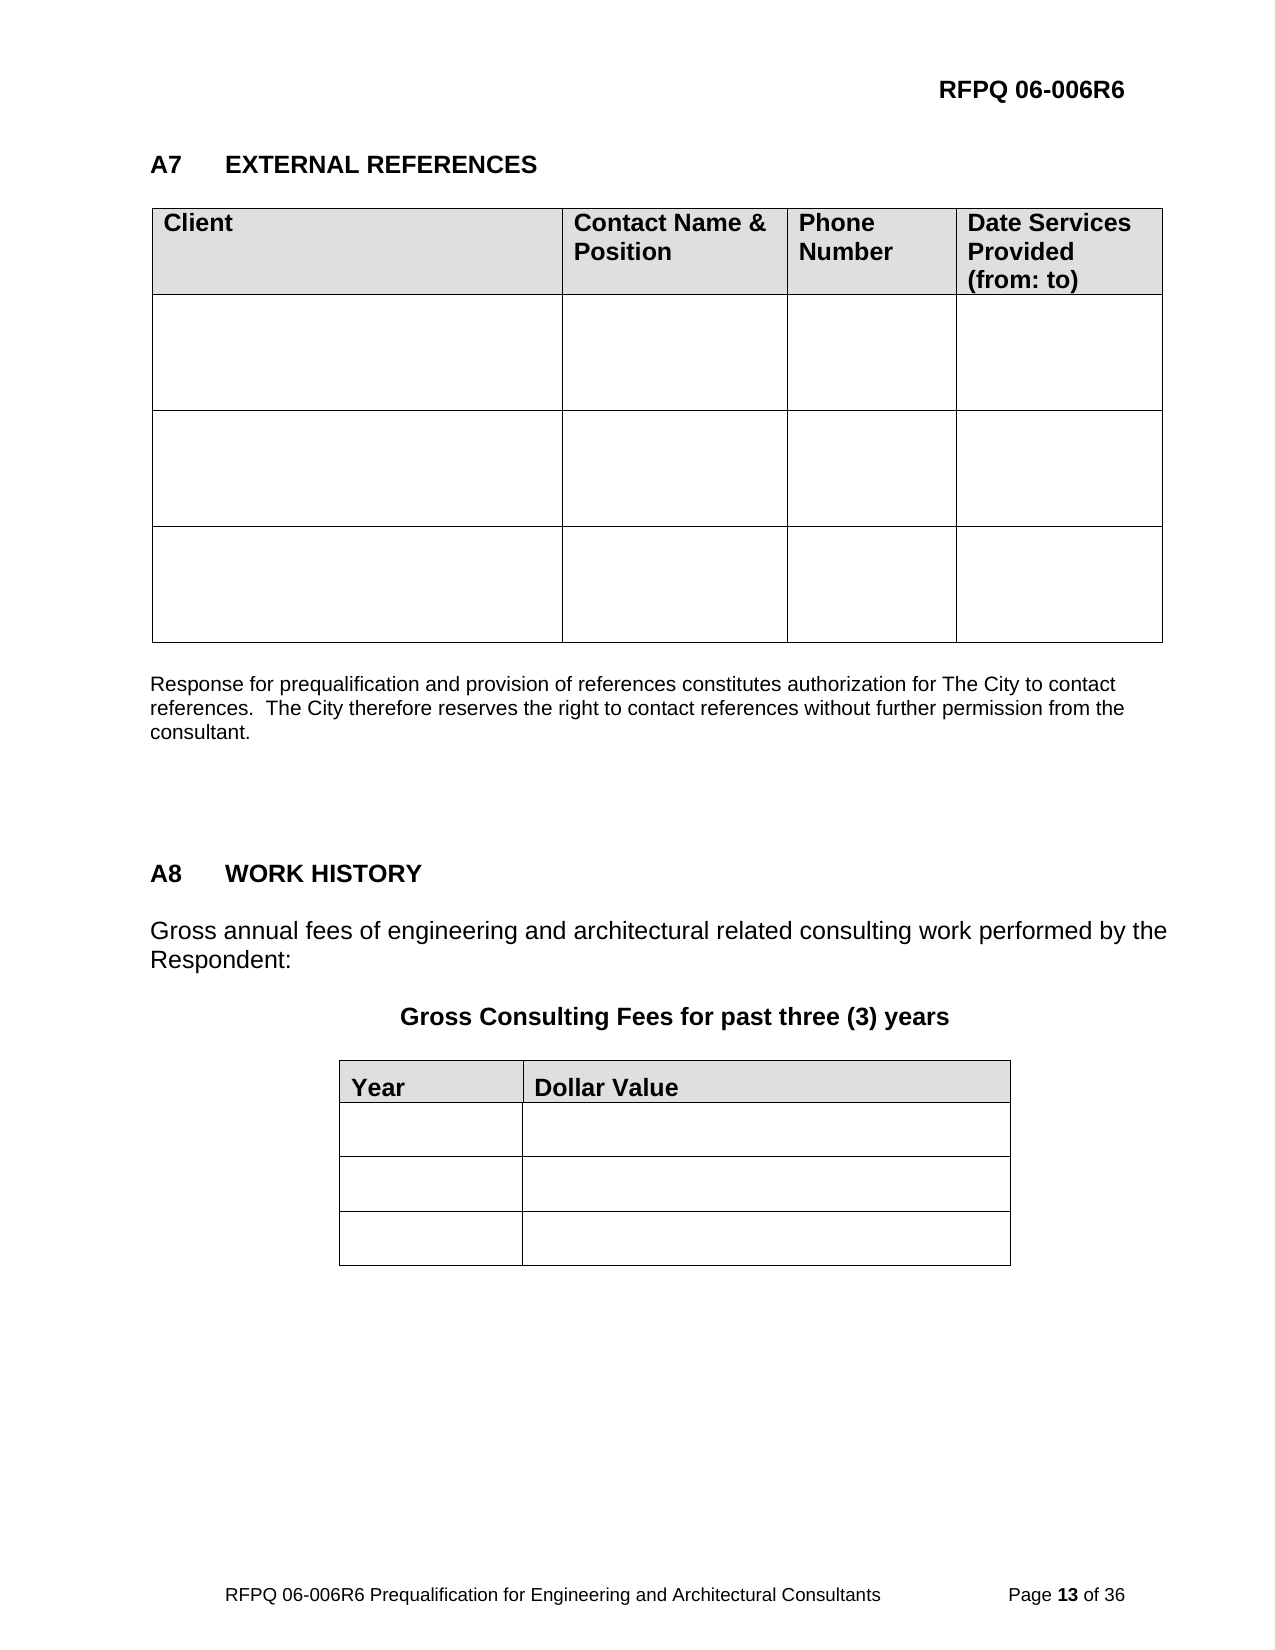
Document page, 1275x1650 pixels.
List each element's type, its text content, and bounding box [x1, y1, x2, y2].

table_cell [788, 295, 956, 410]
table_cell [563, 411, 787, 526]
text Response for prequalification and provision of references constitutes authorization for The City to contact references. The City therefore reserves the right to contact references without further permission from the consultant. [150, 672, 1200, 743]
table_cell [340, 1157, 522, 1211]
table_header Dollar Value [524, 1061, 1010, 1102]
table_cell [957, 295, 1162, 410]
table_cell [788, 411, 956, 526]
table_header Phone Number [788, 209, 956, 294]
table_cell [340, 1212, 522, 1265]
text Gross annual fees of engineering and architectural related consulting work performed by the Respondent: [150, 916, 1200, 973]
table_cell [957, 527, 1162, 642]
table_cell [788, 527, 956, 642]
table_header Client [153, 209, 562, 294]
table_cell [957, 411, 1162, 526]
table_cell [523, 1103, 1010, 1156]
table_header Contact Name & Position [563, 209, 787, 294]
table_cell [153, 527, 562, 642]
table_cell [563, 527, 787, 642]
table_cell [523, 1212, 1010, 1265]
subtitle Gross Consulting Fees for past three (3) years [150, 1002, 1200, 1031]
table_header Date Services Provided (from: to) [957, 209, 1162, 294]
text A8 WORK HISTORY [150, 858, 1200, 887]
table_header Year [340, 1061, 523, 1102]
table_cell [563, 295, 787, 410]
table_cell [523, 1157, 1010, 1211]
table_cell [340, 1103, 522, 1156]
table_cell [153, 411, 562, 526]
table_cell [153, 295, 562, 410]
text A7 EXTERNAL REFERENCES [150, 150, 1200, 179]
